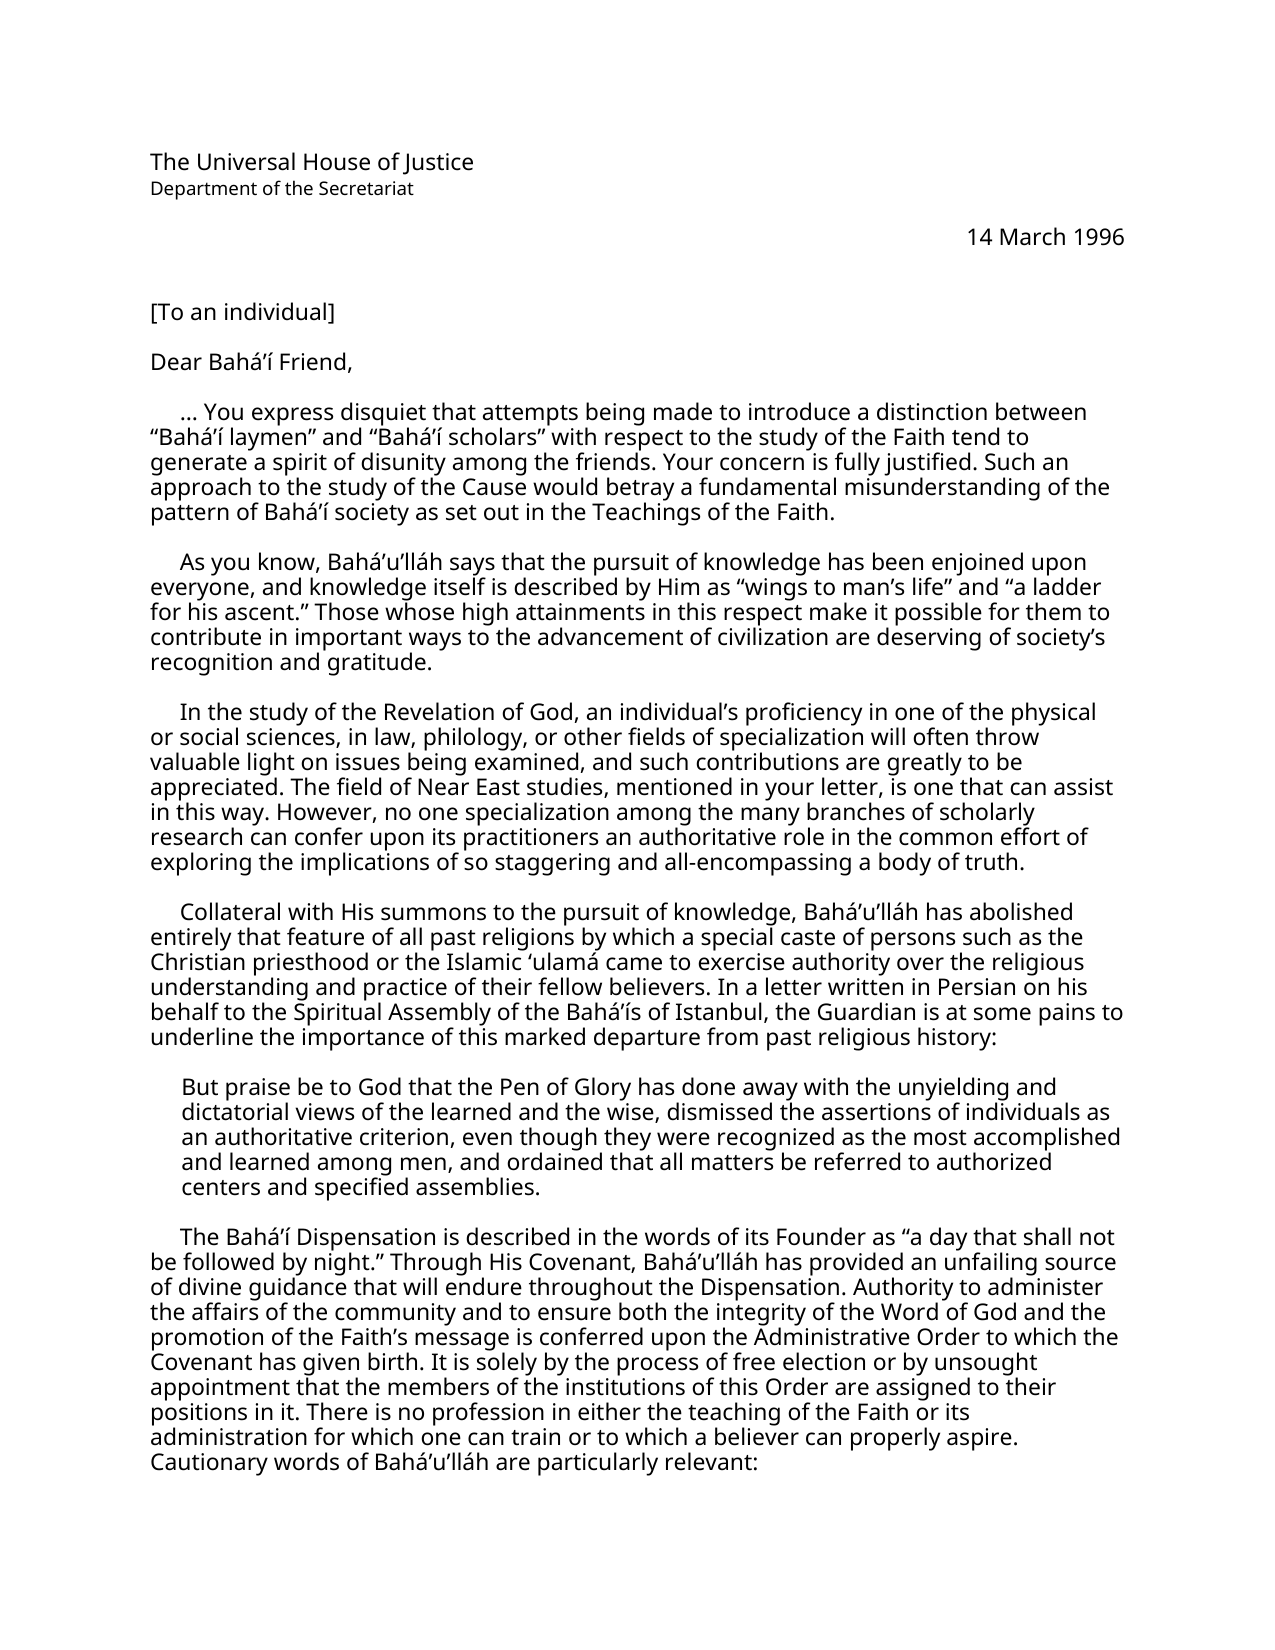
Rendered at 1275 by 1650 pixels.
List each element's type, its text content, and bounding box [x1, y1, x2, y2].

text [To an individual] [150, 300, 1125, 325]
text 14 March 1996 [150, 225, 1125, 250]
text In the study of the Revelation of God, an individual’s proficiency in one of the physical or social sciences, in law, philology, or other fields of specialization will often throw valuable light on issues being examined, and such contributions are greatly to be appreciated. The field of Near East studies, mentioned in your letter, is one that can assist in this way. However, no one specialization among the many branches of scholarly research can confer upon its practitioners an authoritative role in the common effort of exploring the implications of so staggering and all-encompassing a body of truth. [150, 700, 1125, 875]
text As you know, Bahá’u’lláh says that the pursuit of knowledge has been enjoined upon everyone, and knowledge itself is described by Him as “wings to man’s life” and “a ladder for his ascent.” Those whose high attainments in this respect make it possible for them to contribute in important ways to the advancement of civilization are deserving of society’s recognition and gratitude. [150, 550, 1125, 675]
text … You express disquiet that attempts being made to introduce a distinction between “Bahá’í laymen” and “Bahá’í scholars” with respect to the study of the Faith tend to generate a spirit of disunity among the friends. Your concern is fully justified. Such an approach to the study of the Cause would betray a fundamental misunderstanding of the pattern of Bahá’í society as set out in the Teachings of the Faith. [150, 400, 1125, 525]
text The Bahá’í Dispensation is described in the words of its Founder as “a day that shall not be followed by night.” Through His Covenant, Bahá’u’lláh has provided an unfailing source of divine guidance that will endure throughout the Dispensation. Authority to administer the affairs of the community and to ensure both the integrity of the Word of God and the promotion of the Faith’s message is conferred upon the Administrative Order to which the Covenant has given birth. It is solely by the process of free election or by unsought appointment that the members of the institutions of this Order are assigned to their positions in it. There is no profession in either the teaching of the Faith or its administration for which one can train or to which a believer can properly aspire. Cautionary words of Bahá’u’lláh are particularly relevant: [150, 1225, 1125, 1475]
text Dear Bahá’í Friend, [150, 350, 1125, 375]
text But praise be to God that the Pen of Glory has done away with the unyielding and dictatorial views of the learned and the wise, dismissed the assertions of individuals as an authoritative criterion, even though they were recognized as the most accomplished and learned among men, and ordained that all matters be referred to authorized centers and specified assemblies. [181, 1075, 1125, 1200]
text Collateral with His summons to the pursuit of knowledge, Bahá’u’lláh has abolished entirely that feature of all past religions by which a special caste of persons such as the Christian priesthood or the Islamic ‘ulamá came to exercise authority over the religious understanding and practice of their fellow believers. In a letter written in Persian on his behalf to the Spiritual Assembly of the Bahá’ís of Istanbul, the Guardian is at some pains to underline the importance of this marked departure from past religious history: [150, 900, 1125, 1050]
